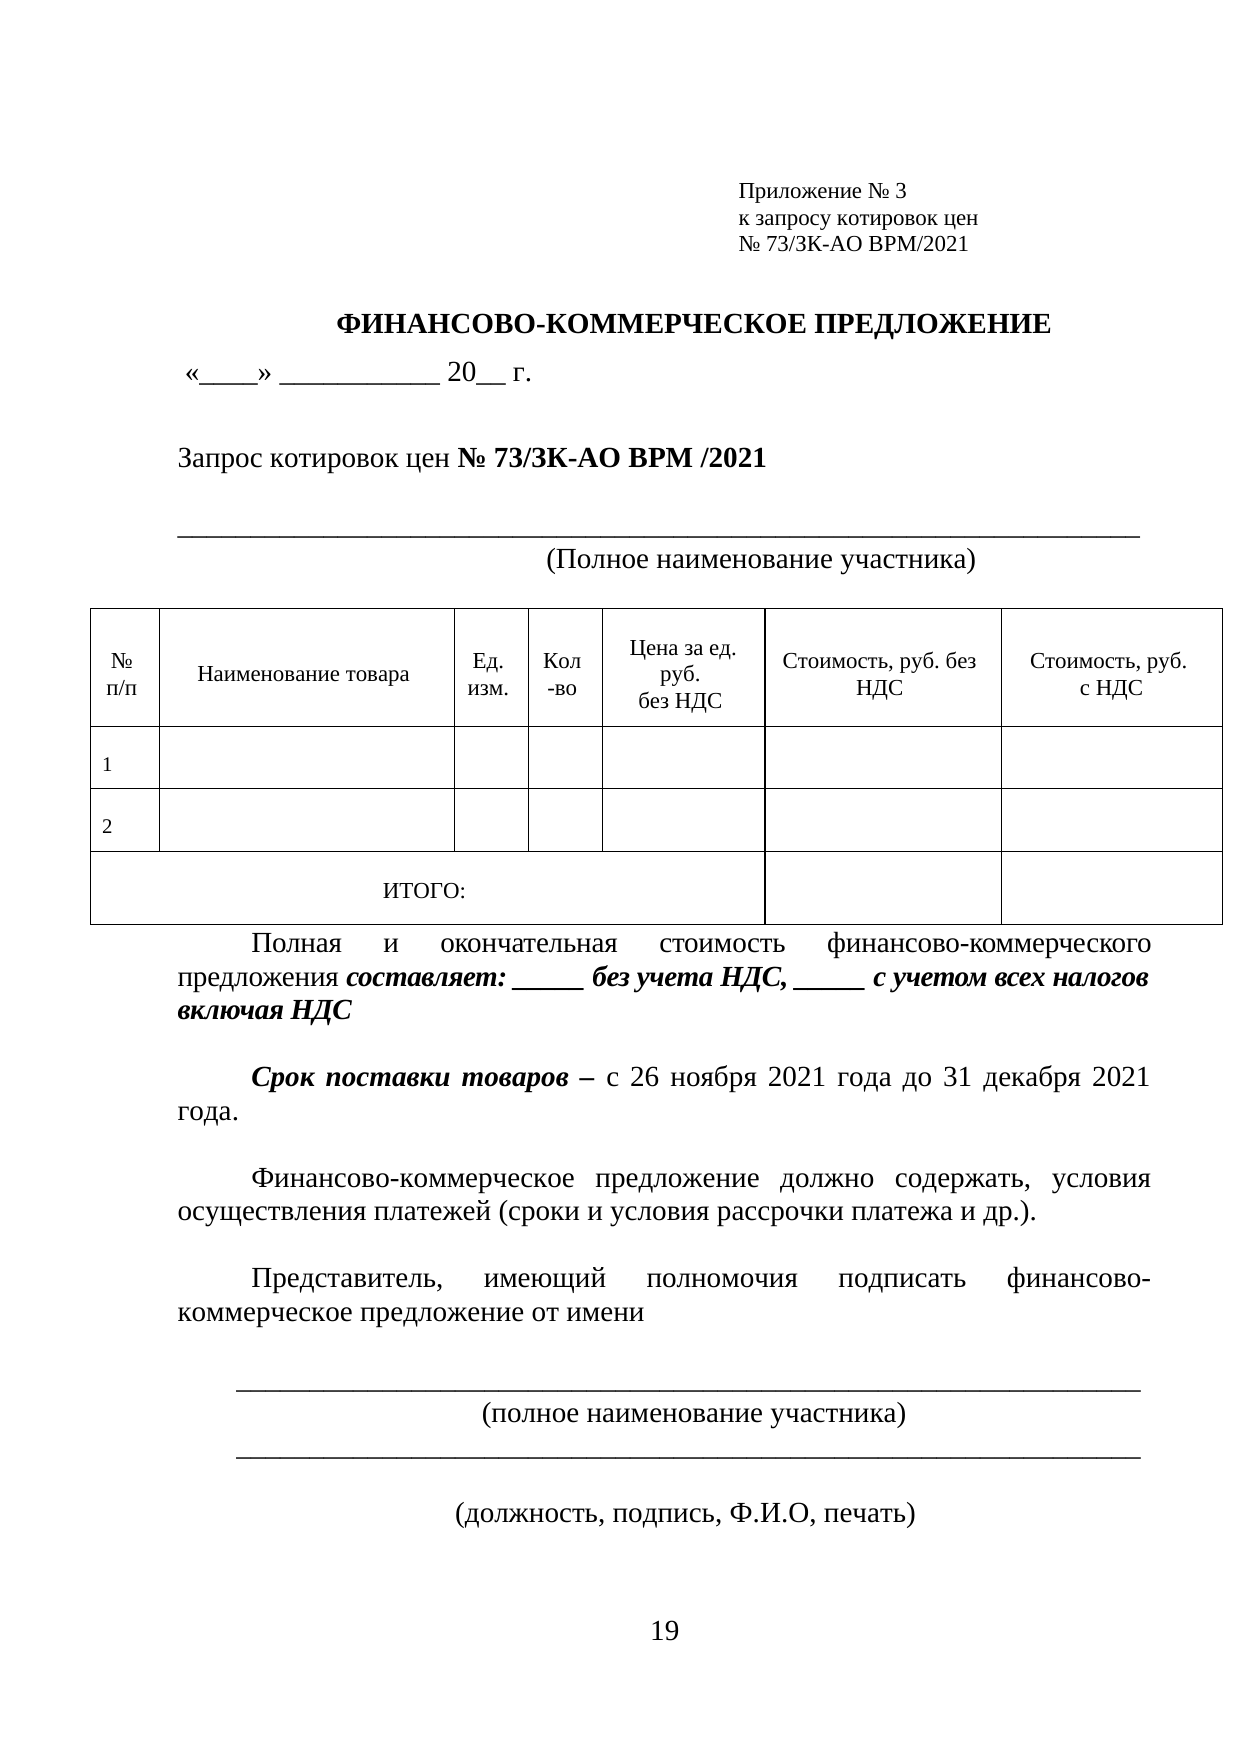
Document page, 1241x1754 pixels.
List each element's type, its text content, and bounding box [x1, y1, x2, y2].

table_cell [160, 789, 454, 851]
table_header Цена за ед. руб. без НДС [603, 609, 764, 726]
table_header Наименование товара [160, 609, 454, 726]
text ______________________________________________________________ [177, 1361, 1152, 1395]
table_cell [766, 852, 1001, 924]
table_cell 2 [91, 789, 159, 851]
table_cell ИТОГО: [91, 852, 764, 924]
text Запрос котировок цен № 73/ЗК-АО ВРМ /2021 [177, 440, 1152, 474]
table_cell [1002, 852, 1222, 924]
table_cell [766, 789, 1001, 851]
text к запросу котировок цен [738, 203, 1152, 230]
table_cell [160, 727, 454, 788]
table_cell [1002, 789, 1222, 851]
table_header Стоимость, руб. с НДС [1002, 609, 1222, 726]
text (Полное наименование участника) [472, 541, 1152, 574]
table_cell 1 [91, 727, 159, 788]
text Представитель, имеющий полномочия подписать финансово-коммерческое предложение от имени [177, 1261, 1152, 1328]
text ФИНАНСОВО-КОММЕРЧЕСКОЕ ПРЕДЛОЖЕНИЕ [177, 302, 1152, 340]
table_cell [529, 789, 602, 851]
table_cell [1002, 727, 1222, 788]
list Финансово-коммерческое предложение должно содержать, условия осуществления платежей (сроки и условия рассрочки платежа и др.). [177, 1160, 1152, 1227]
table_cell [603, 789, 764, 851]
table_cell [603, 727, 764, 788]
text Срок поставки товаров – с 26 ноября 2021 года до 31 декабря 2021 года. [177, 1059, 1152, 1126]
table_header Ед. изм. [455, 609, 528, 726]
text __________________________________________________________________ [177, 507, 1152, 541]
text Приложение № 3 [738, 177, 1152, 203]
table_header Стоимость, руб. без НДС [766, 609, 1001, 726]
table_cell [455, 789, 528, 851]
text (должность, подпись, Ф.И.О, печать) [177, 1495, 1152, 1529]
text № 73/ЗК-АО ВРМ/2021 [738, 230, 1152, 256]
table_header Кол-во [529, 609, 602, 726]
text ______________________________________________________________ [177, 1428, 1152, 1462]
table_cell [529, 727, 602, 788]
text «____» ___________ 20__ г. [177, 354, 1152, 388]
table_cell [455, 727, 528, 788]
table_cell [766, 727, 1001, 788]
text (полное наименование участника) [177, 1395, 1152, 1428]
table_header № п/п [91, 609, 159, 726]
text Полная и окончательная стоимость финансово-коммерческого предложения составляет: _____ без учета НДС, _____ с учетом всех налогов включая НДС [177, 925, 1152, 1026]
